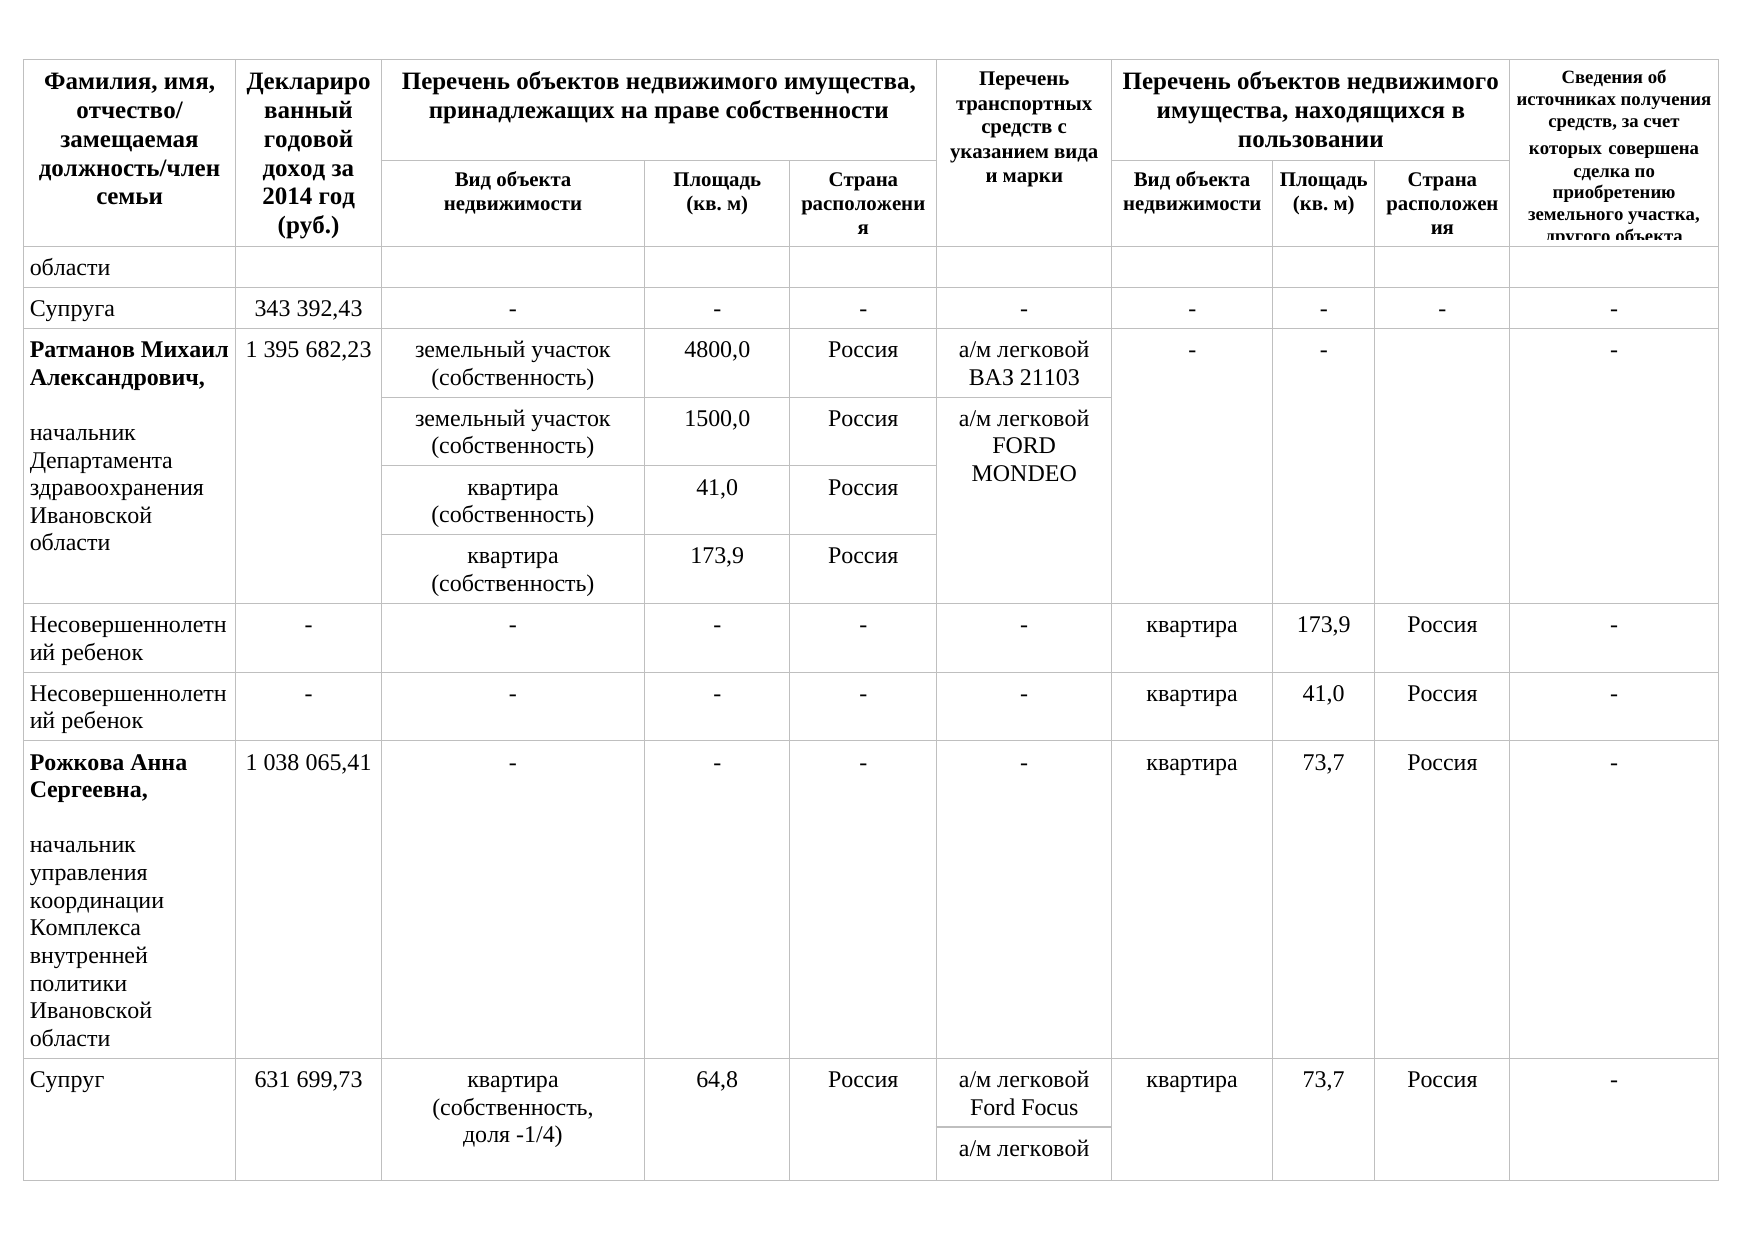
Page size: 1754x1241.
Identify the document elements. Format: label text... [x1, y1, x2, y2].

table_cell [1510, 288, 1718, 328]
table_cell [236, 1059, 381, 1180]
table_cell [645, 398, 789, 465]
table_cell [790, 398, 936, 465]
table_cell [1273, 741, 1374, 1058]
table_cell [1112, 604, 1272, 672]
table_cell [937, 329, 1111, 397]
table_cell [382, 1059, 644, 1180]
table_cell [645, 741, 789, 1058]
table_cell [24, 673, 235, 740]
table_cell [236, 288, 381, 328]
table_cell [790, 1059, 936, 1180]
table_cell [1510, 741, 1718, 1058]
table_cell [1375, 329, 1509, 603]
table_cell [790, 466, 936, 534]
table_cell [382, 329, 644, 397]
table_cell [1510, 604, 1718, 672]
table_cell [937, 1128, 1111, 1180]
table_header Перечень объектов недвижимого имущества, находящихся в пользовании [1112, 60, 1509, 160]
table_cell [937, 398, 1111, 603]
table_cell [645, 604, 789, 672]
table_header Сведения об источниках получения средств, за счет которых совершена сделка по приобретению земельного участка, другого объекта недвижимого имущества, транспортного средства, ценных бумаг, акций (долей участия, паев в уставных (складочных) капиталах организаций) [1510, 60, 1718, 246]
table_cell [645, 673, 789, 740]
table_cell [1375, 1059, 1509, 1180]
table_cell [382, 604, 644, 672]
table_cell Вид объекта недвижимости [382, 161, 644, 246]
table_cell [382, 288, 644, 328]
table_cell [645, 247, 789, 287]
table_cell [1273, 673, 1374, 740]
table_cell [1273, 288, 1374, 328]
table_header Декларированный годовой доход за 2014 год (руб.) [236, 60, 381, 246]
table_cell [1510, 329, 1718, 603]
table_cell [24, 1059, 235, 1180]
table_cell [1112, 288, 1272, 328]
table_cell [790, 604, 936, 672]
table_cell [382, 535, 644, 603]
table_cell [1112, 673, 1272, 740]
table_header Перечень объектов недвижимого имущества, принадлежащих на праве собственности [382, 60, 936, 160]
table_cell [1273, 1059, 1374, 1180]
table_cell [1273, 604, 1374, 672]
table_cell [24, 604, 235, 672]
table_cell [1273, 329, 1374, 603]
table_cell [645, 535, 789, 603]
table_cell Страна расположения [1375, 161, 1509, 246]
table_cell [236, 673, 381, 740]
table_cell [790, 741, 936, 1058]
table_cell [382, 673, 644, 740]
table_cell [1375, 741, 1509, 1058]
table_cell Площадь (кв. м) [645, 161, 789, 246]
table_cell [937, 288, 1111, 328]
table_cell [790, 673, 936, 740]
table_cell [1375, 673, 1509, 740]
table_header Перечень транспортных средств с указанием вида и марки [937, 60, 1111, 246]
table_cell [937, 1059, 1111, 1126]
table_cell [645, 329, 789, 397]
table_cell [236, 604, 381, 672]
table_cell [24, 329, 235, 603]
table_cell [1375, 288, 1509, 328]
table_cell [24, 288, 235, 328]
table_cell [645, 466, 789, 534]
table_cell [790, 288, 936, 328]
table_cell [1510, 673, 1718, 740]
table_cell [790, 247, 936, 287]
table_header Фамилия, имя, отчество/ замещаемая должность/член семьи [24, 60, 235, 246]
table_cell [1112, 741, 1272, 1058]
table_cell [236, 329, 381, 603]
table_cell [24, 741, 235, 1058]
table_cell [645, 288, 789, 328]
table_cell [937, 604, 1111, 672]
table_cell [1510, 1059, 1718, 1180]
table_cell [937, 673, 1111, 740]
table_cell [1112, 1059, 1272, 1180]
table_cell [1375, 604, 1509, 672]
table_cell Площадь (кв. м) [1273, 161, 1374, 246]
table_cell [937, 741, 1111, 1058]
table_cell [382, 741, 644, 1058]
table_cell Страна расположения [790, 161, 936, 246]
table_cell Вид объекта недвижимости [1112, 161, 1272, 246]
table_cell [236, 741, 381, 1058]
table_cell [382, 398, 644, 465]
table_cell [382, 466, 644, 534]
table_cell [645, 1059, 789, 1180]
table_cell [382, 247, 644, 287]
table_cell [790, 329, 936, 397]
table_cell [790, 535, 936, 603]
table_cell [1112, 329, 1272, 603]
